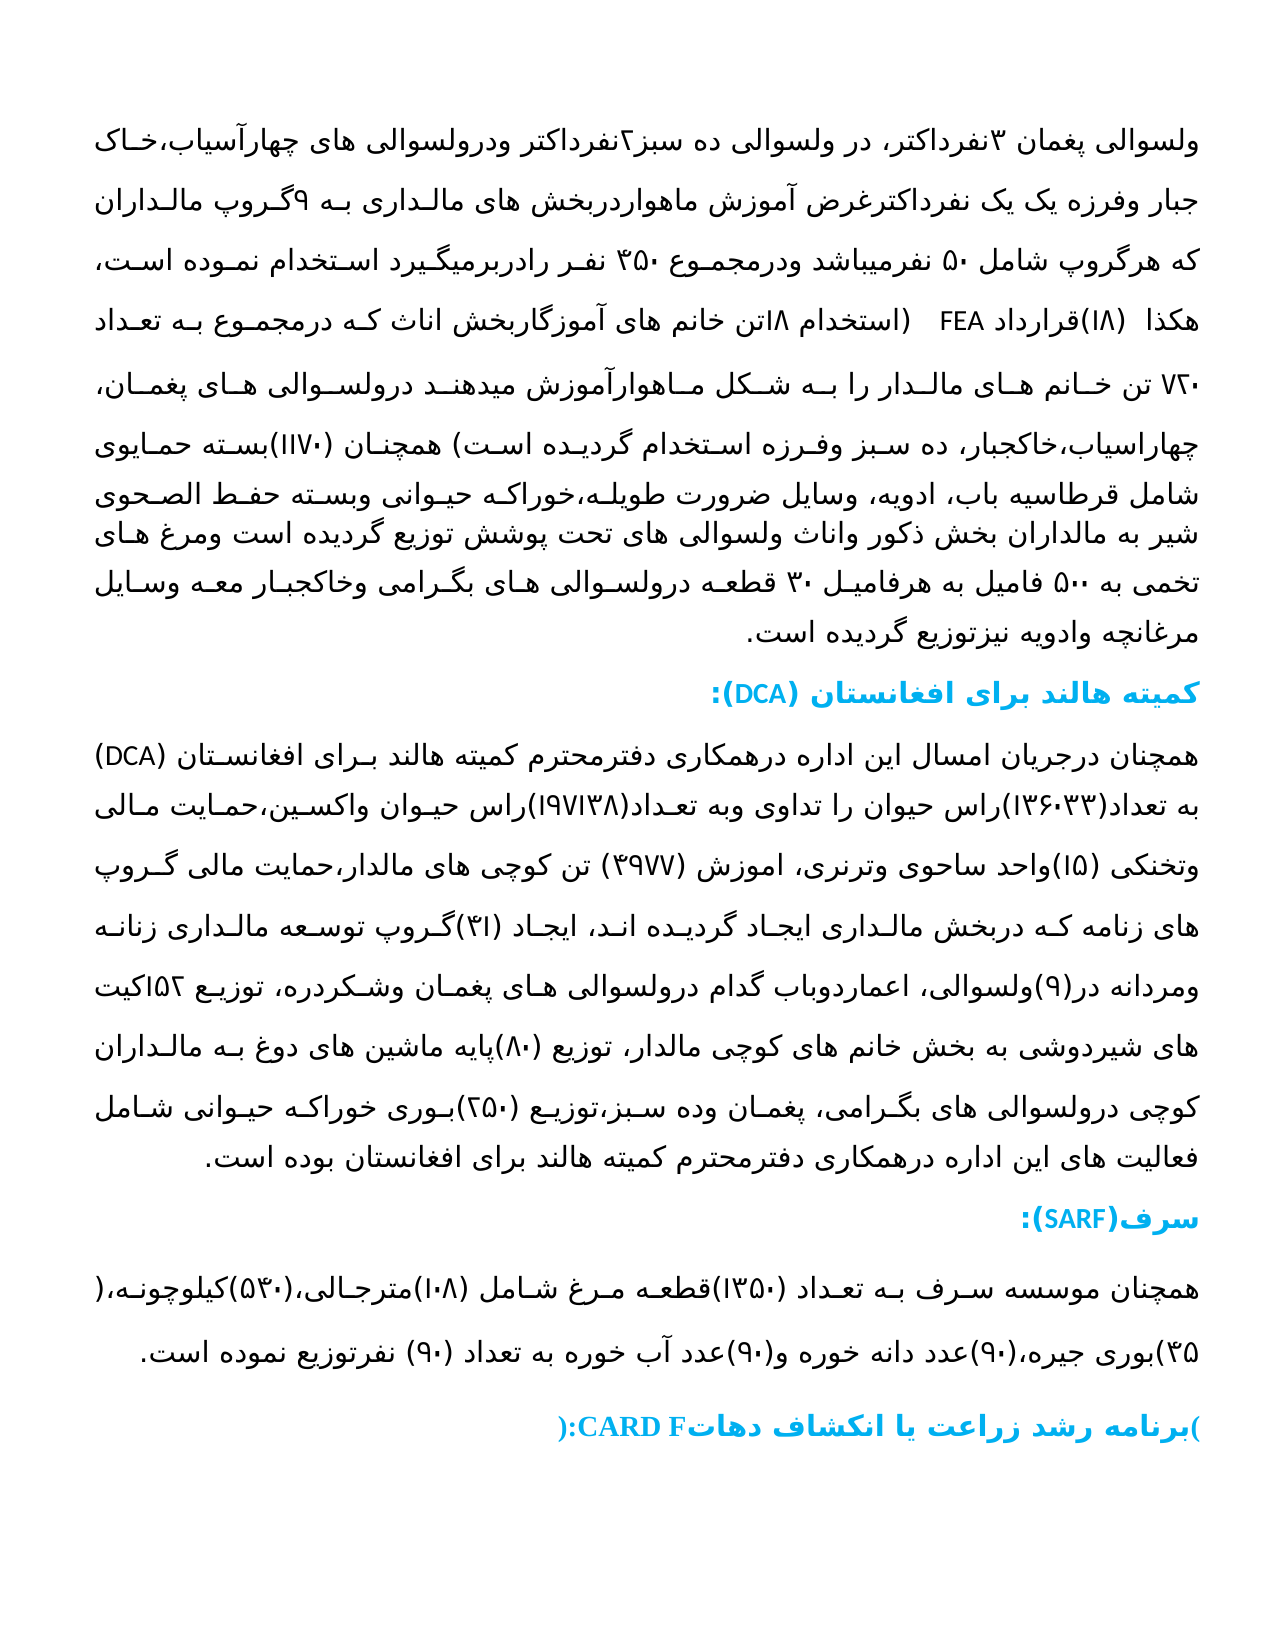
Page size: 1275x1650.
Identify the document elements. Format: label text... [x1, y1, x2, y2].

text همچنان موسسه سرف به تعداد (۱۳۵۰)قطعه مرغ شامل (۱۰۸)مترجالی،(۵۴۰)کیلوچونه،(۴۵)بوری جیره،(۹۰)عدد دانه خوره و(۹۰)عدد آب خوره به تعداد (۹۰) نفرتوزیع نموده است. [94, 1261, 1200, 1380]
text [94, 112, 1200, 650]
text همچنان درجریان امسال این اداره درهمکاری دفترمحترم کمیته هالند برای افغانستان (DCA) به تعداد(۱۳۶۰۳۳)راس حیوان را تداوی وبه تعداد(۱۹۷۱۳۸)راس حیوان واکسین،حمایت مالی وتخنکی (۱۵)واحد ساحوی وترنری، اموزش (۴۹۷۷) تن کوچی های مالدار،حمایت مالی گروپ های زنامه که دربخش مالداری ایجاد گردیده اند، ایجاد (۴۱)گروپ توسعه مالداری زنانه ومردانه در(۹)ولسوالی، اعماردوباب گدام درولسوالی های پغمان وشکردره، توزیع ۱۵۲کیت های شیردوشی به بخش خانم های کوچی مالدار، توزیع (۸۰)پایه ماشین های دوغ به مالداران کوچی درولسوالی های بگرامی، پغمان وده سبز،توزیع (۲۵۰)بوری خوراکه حیوانی شامل فعالیت های این اداره درهمکاری دفترمحترم کمیته هالند برای افغانستان بوده است. [94, 737, 1200, 1174]
text ):CARD Fبرنامه رشد زراعت یا انکشاف دهات( [94, 1409, 1200, 1443]
text کمیته هالند برای افغانستان (DCA): [94, 676, 1200, 711]
text سرف(SARF): [94, 1200, 1200, 1235]
